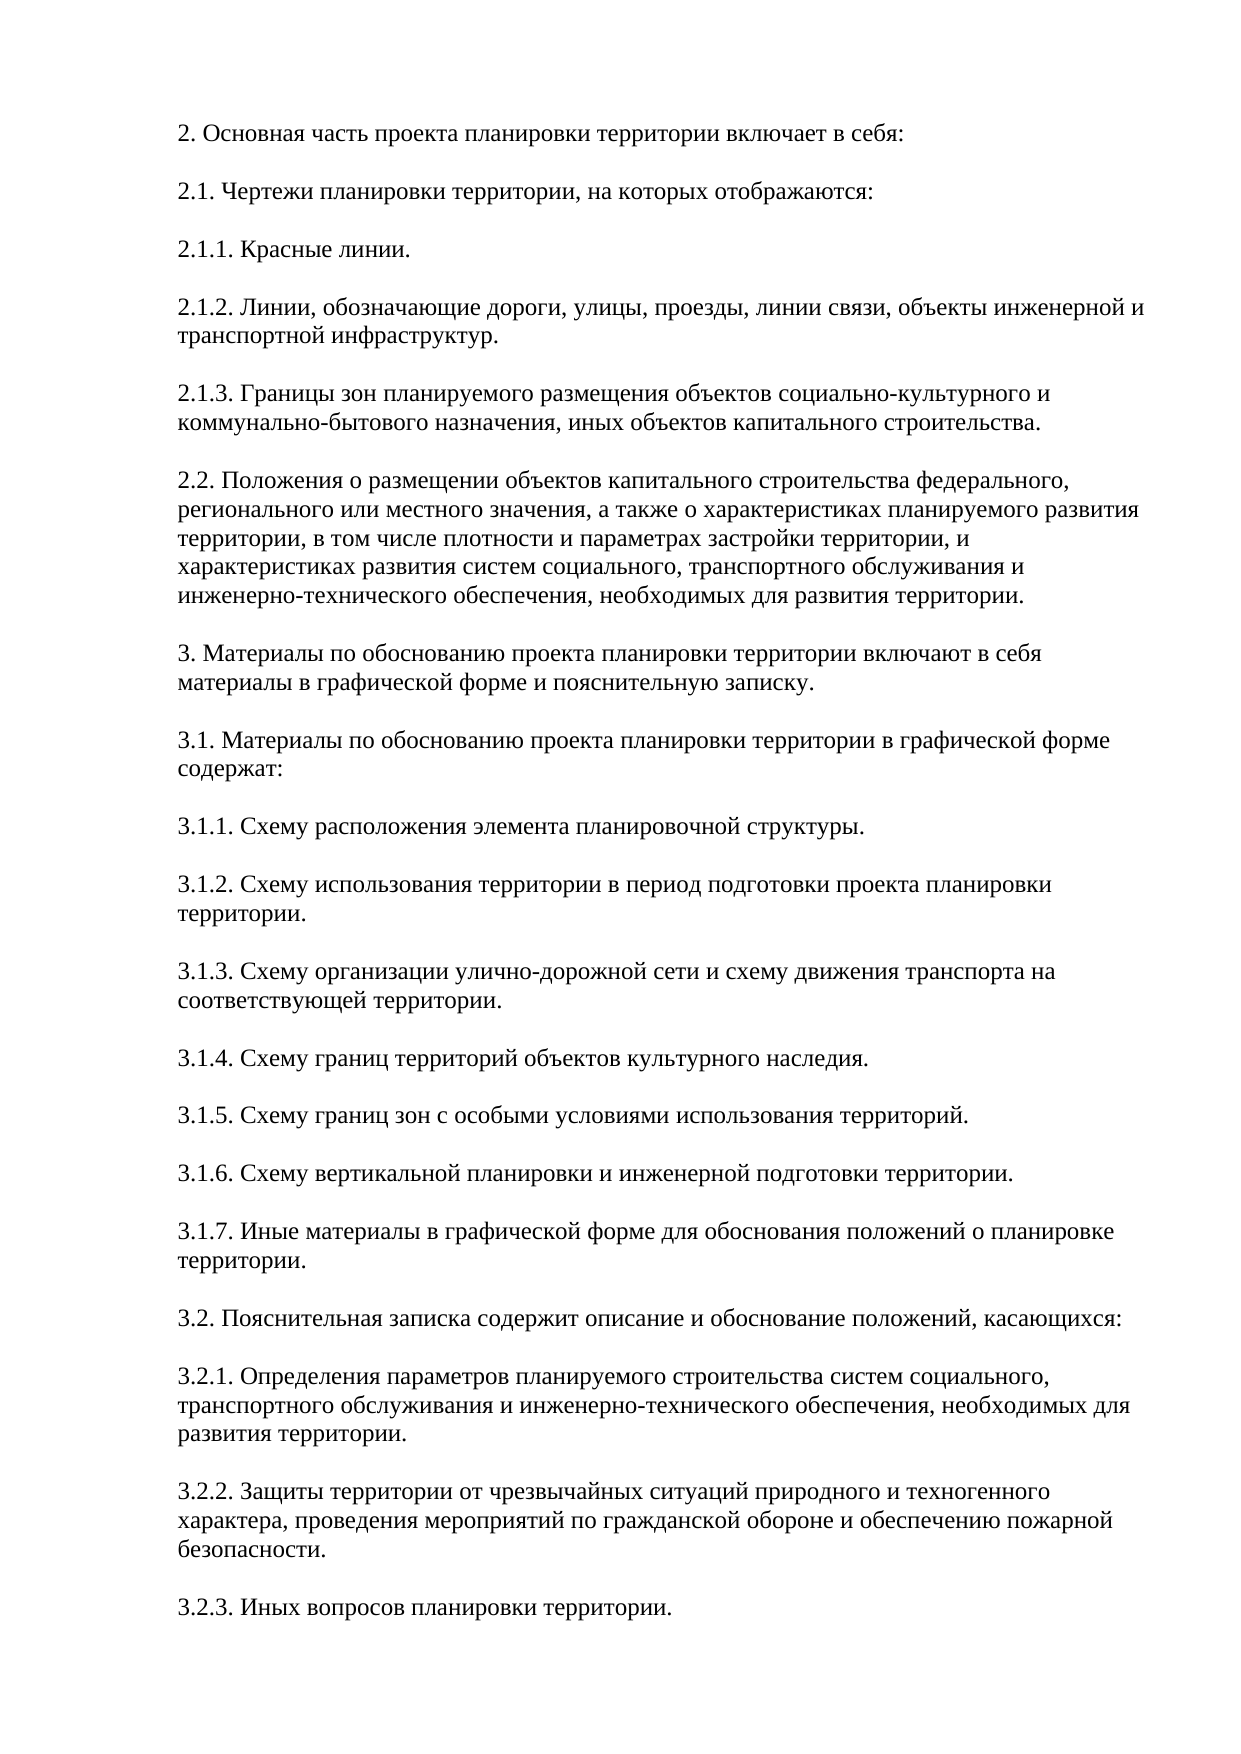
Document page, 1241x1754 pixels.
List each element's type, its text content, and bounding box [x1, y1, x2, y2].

text 3.2.3. Иных вопросов планировки территории. [177, 1592, 1152, 1621]
text 3.1.2. Схему использования территории в период подготовки проекта планировки территории. [177, 869, 1152, 927]
text 2.1. Чертежи планировки территории, на которых отображаются: [177, 176, 1152, 205]
text 3.1.4. Схему границ территорий объектов культурного наследия. [177, 1043, 1152, 1071]
text 3.1.1. Схему расположения элемента планировочной структуры. [177, 811, 1152, 840]
text 2.1.2. Линии, обозначающие дороги, улицы, проезды, линии связи, объекты инженерной и транспортной инфраструктур. [177, 292, 1152, 349]
text 3.1.3. Схему организации улично-дорожной сети и схему движения транспорта на соответствующей территории. [177, 956, 1152, 1013]
text 2.2. Положения о размещении объектов капитального строительства федерального, регионального или местного значения, а также о характеристиках планируемого развития территории, в том числе плотности и параметрах застройки территории, и характеристиках развития систем социального, транспортного обслуживания и инженерно-технического обеспечения, необходимых для развития территории. [177, 465, 1152, 609]
text 3.1. Материалы по обоснованию проекта планировки территории в графической форме содержат: [177, 725, 1152, 782]
text 2.1.1. Красные линии. [177, 234, 1152, 263]
text 3.2.2. Защиты территории от чрезвычайных ситуаций природного и техногенного характера, проведения мероприятий по гражданской обороне и обеспечению пожарной безопасности. [177, 1476, 1152, 1563]
text 2.1.3. Границы зон планируемого размещения объектов социально-культурного и коммунально-бытового назначения, иных объектов капитального строительства. [177, 378, 1152, 436]
text 2. Основная часть проекта планировки территории включает в себя: [177, 118, 1152, 147]
text 3.2.1. Определения параметров планируемого строительства систем социального, транспортного обслуживания и инженерно-технического обеспечения, необходимых для развития территории. [177, 1361, 1152, 1447]
text 3.2. Пояснительная записка содержит описание и обоснование положений, касающихся: [177, 1303, 1152, 1332]
text 3.1.6. Схему вертикальной планировки и инженерной подготовки территории. [177, 1158, 1152, 1187]
text 3. Материалы по обоснованию проекта планировки территории включают в себя материалы в графической форме и пояснительную записку. [177, 638, 1152, 696]
text 3.1.7. Иные материалы в графической форме для обоснования положений о планировке территории. [177, 1216, 1152, 1274]
text 3.1.5. Схему границ зон с особыми условиями использования территорий. [177, 1101, 1152, 1129]
